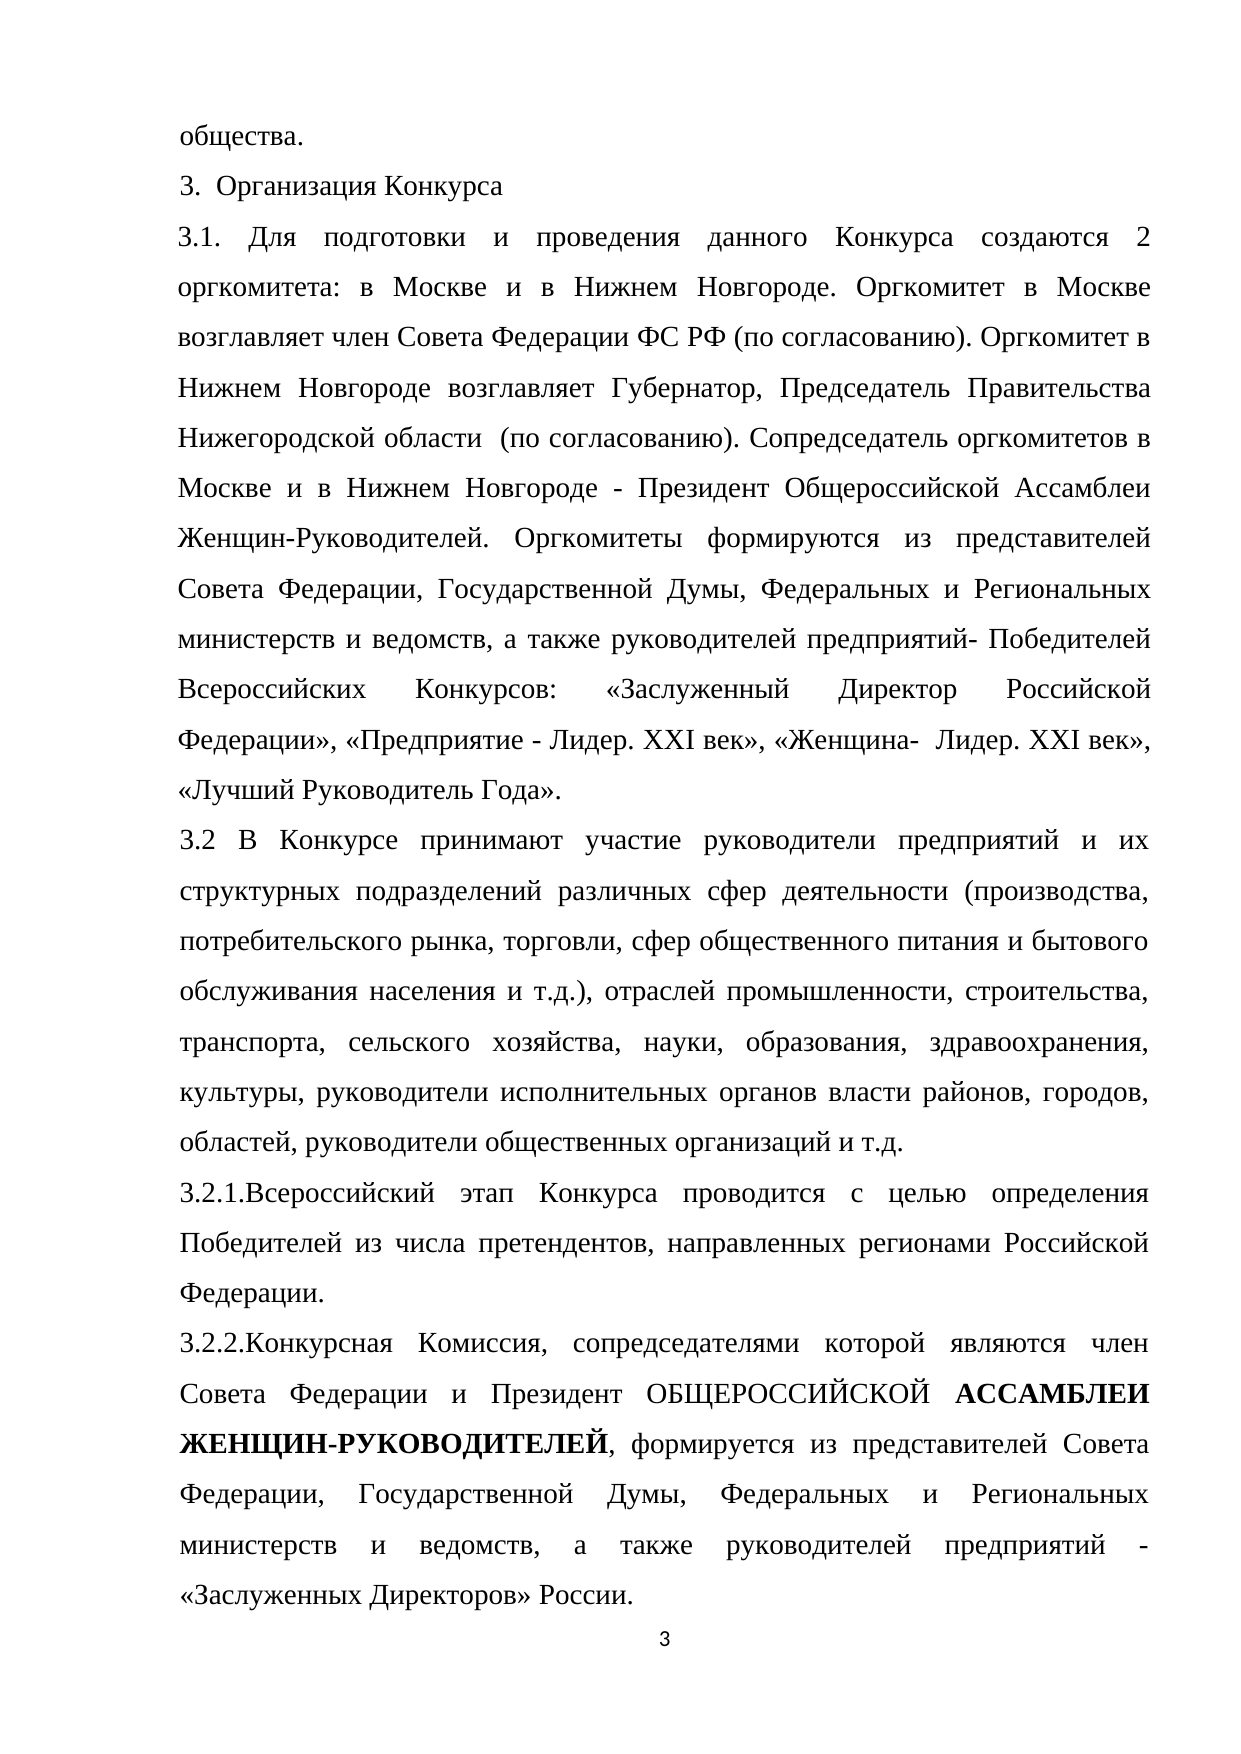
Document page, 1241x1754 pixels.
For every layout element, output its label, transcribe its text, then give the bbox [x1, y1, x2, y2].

text 3.2.2.Конкурсная Комиссия, сопредседателями которой являются член Совета Федерации и Президент ОБЩЕРОССИЙСКОЙ АССАМБЛЕИ ЖЕНЩИН-РУКОВОДИТЕЛЕЙ, формируется из представителей Совета Федерации, Государственной Думы, Федеральных и Региональных министерств и ведомств, а также руководителей предприятий - «Заслуженных Директоров» России. [179, 1326, 1149, 1611]
text 3.1. Для подготовки и проведения данного Конкурса создаются 2 оргкомитета: в Москве и в Нижнем Новгороде. Оргкомитет в Москве возглавляет член Совета Федерации ФС РФ (по согласованию). Оргкомитет в Нижнем Новгороде возглавляет Губернатор, Председатель Правительства Нижегородской области (по согласованию). Сопредседатель оргкомитетов в Москве и в Нижнем Новгороде - Президент Общероссийской Ассамблеи Женщин-Руководителей. Оргкомитеты формируются из представителей Совета Федерации, Государственной Думы, Федеральных и Региональных министерств и ведомств, а также руководителей предприятий- Победителей Всероссийских Конкурсов: «Заслуженный Директор Российской Федерации», «Предприятие - Лидер. ХХI век», «Женщина- Лидер. XXI век», «Лучший Руководитель Года». [177, 219, 1152, 806]
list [179, 118, 1149, 152]
text 3.2.1.Всероссийский этап Конкурса проводится с целью определения Победителей из числа претендентов, направленных регионами Российской Федерации. [179, 1175, 1149, 1309]
text 3. Организация Конкурса [179, 168, 1149, 202]
text 3.2 В Конкурсе принимают участие руководители предприятий и их структурных подразделений различных сфер деятельности (производства, потребительского рынка, торговли, сфер общественного питания и бытового обслуживания населения и т.д.), отраслей промышленности, строительства, транспорта, сельского хозяйства, науки, образования, здравоохранения, культуры, руководители исполнительных органов власти районов, городов, областей, руководители общественных организаций и т.д. [179, 822, 1149, 1158]
